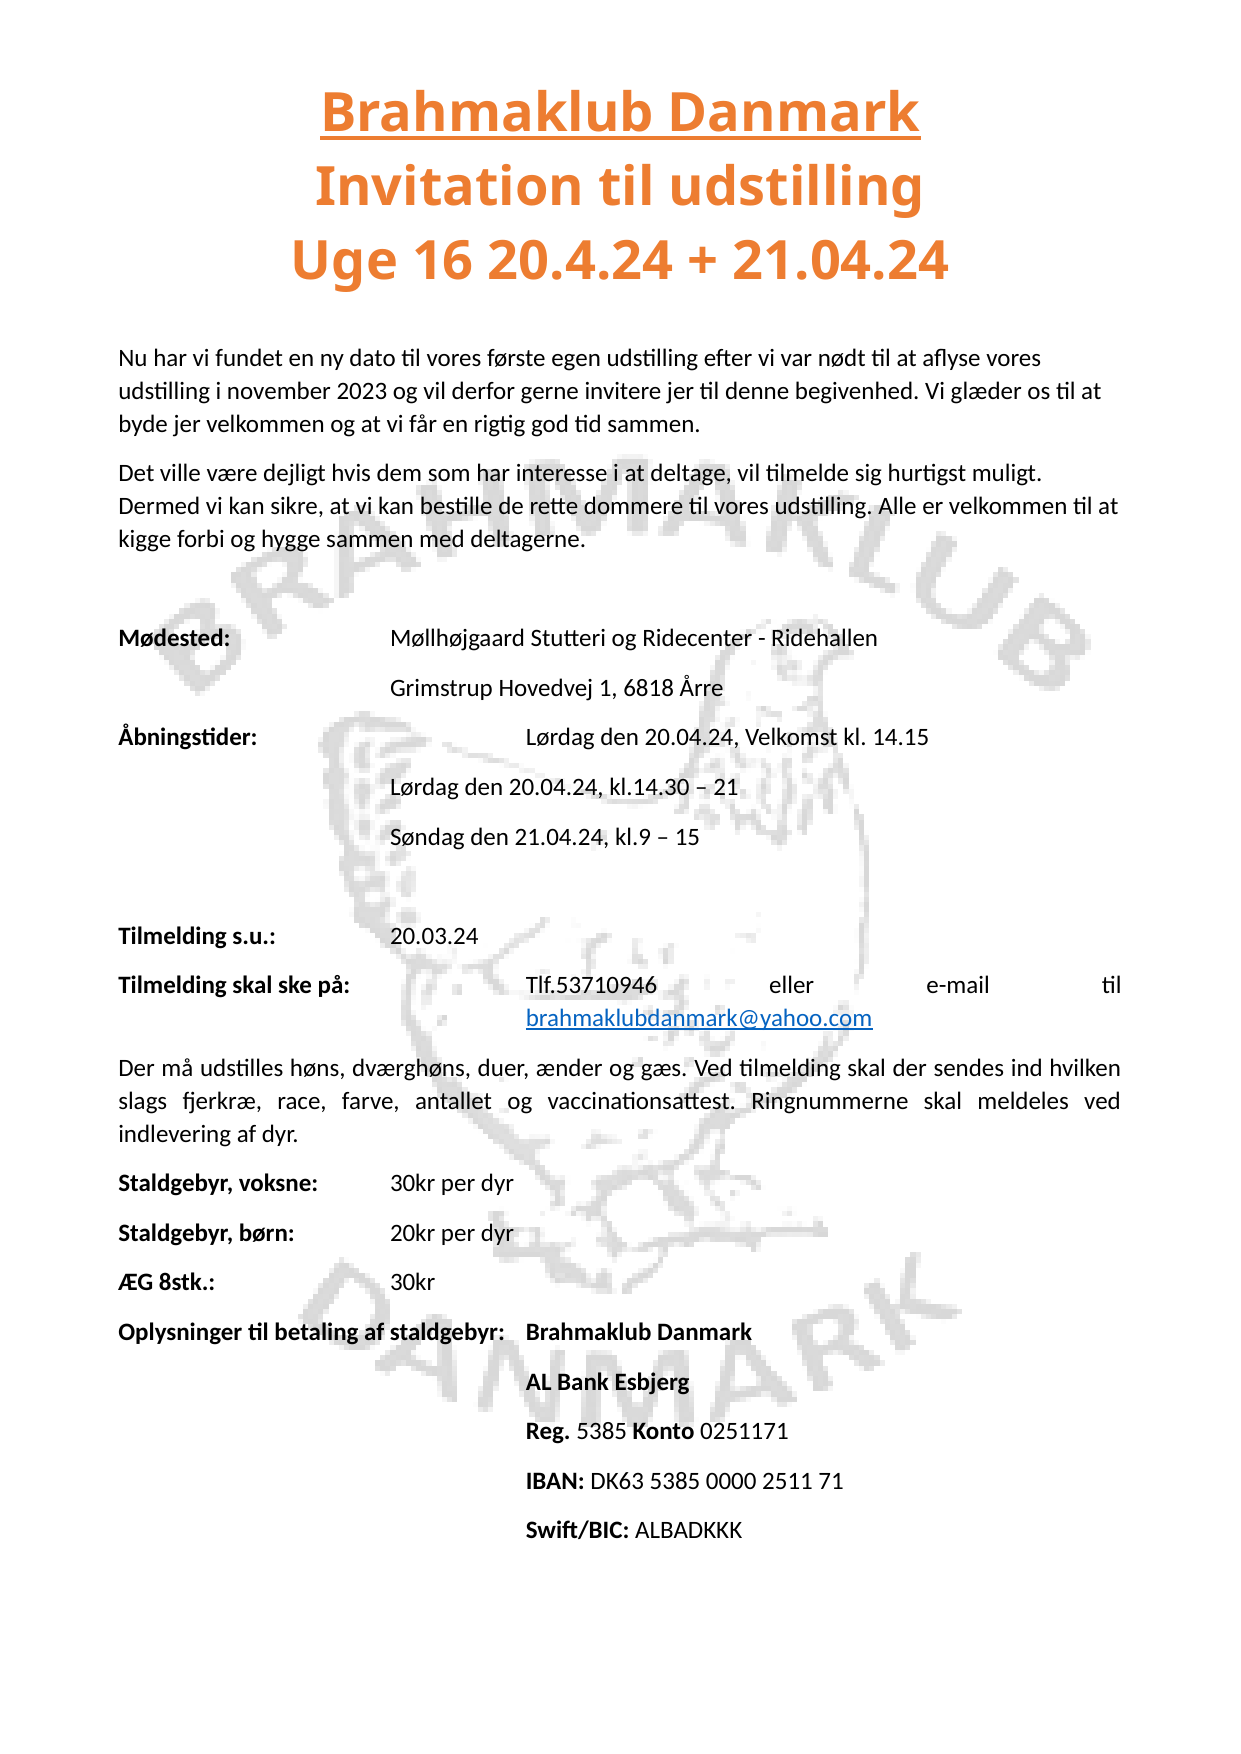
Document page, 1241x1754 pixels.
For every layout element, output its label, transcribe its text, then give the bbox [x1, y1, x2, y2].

text AL Bank Esbjerg [118, 1366, 1122, 1396]
text Swift/BIC: ALBADKKK [118, 1514, 1122, 1545]
text Lørdag den 20.04.24, kl.14.30 – 21 [254, 771, 1122, 802]
text Staldgebyr, voksne: 30kr per dyr [118, 1167, 1122, 1198]
text Oplysninger til betaling af staldgebyr: Brahmaklub Danmark [118, 1316, 1122, 1347]
text Tilmelding skal ske på: Tlf.53710946 eller e-mail til brahmaklubdanmark@yahoo.com [118, 969, 1122, 1033]
text Reg. 5385 Konto 0251171 [118, 1415, 1122, 1446]
text Staldgebyr, børn: 20kr per dyr [118, 1217, 1122, 1247]
text Der må udstilles høns, dværghøns, duer, ænder og gæs. Ved tilmelding skal der sendes ind hvilken slags fjerkræ, race, farve, antallet og vaccinationsattest. Ringnummerne skal meldeles ved indlevering af dyr. [118, 1052, 1122, 1148]
text IBAN: DK63 5385 0000 2511 71 [118, 1465, 1122, 1495]
text Åbningstider: Lørdag den 20.04.24, Velkomst kl. 14.15 [118, 721, 1122, 752]
text Tilmelding s.u.: 20.03.24 [118, 920, 1122, 950]
text Det ville være dejligt hvis dem som har interesse i at deltage, vil tilmelde sig hurtigst muligt. Dermed vi kan sikre, at vi kan bestille de rette dommere til vores udstilling. Alle er velkommen til at kigge forbi og hygge sammen med deltagerne. [118, 457, 1122, 554]
text Søndag den 21.04.24, kl.9 – 15 [118, 821, 1122, 851]
text Grimstrup Hovedvej 1, 6818 Årre [254, 672, 1122, 702]
text Mødested: Møllhøjgaard Stutteri og Ridecenter - Ridehallen [118, 622, 1122, 653]
text ÆG 8stk.: 30kr [118, 1266, 1122, 1297]
text Nu har vi fundet en ny dato til vores første egen udstilling efter vi var nødt til at aflyse vores udstilling i november 2023 og vil derfor gerne invitere jer til denne begivenhed. Vi glæder os til at byde jer velkommen og at vi får en rigtig god tid sammen. [118, 342, 1122, 438]
